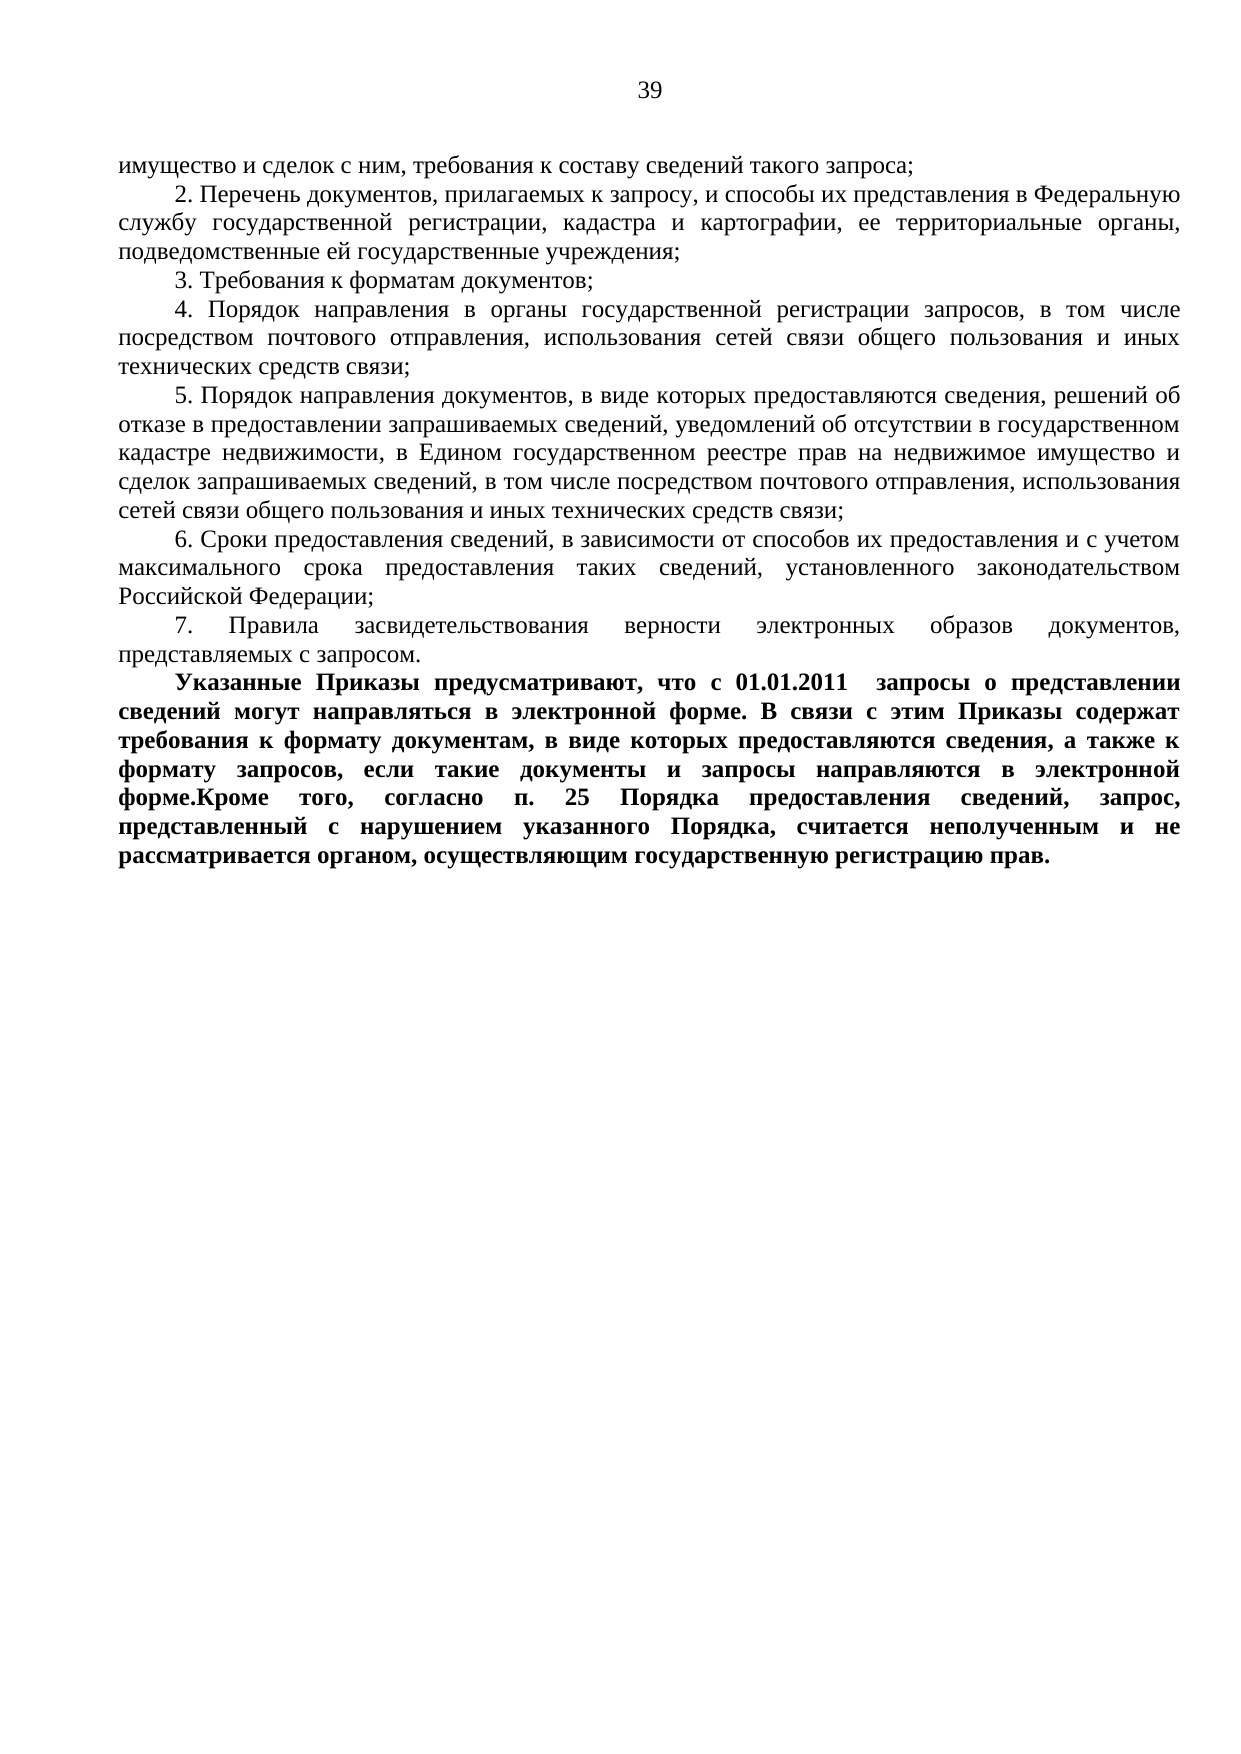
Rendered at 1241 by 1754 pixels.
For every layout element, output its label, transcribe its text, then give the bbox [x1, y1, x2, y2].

text 5. Порядок направления документов, в виде которых предоставляются сведения, решений об отказе в предоставлении запрашиваемых сведений, уведомлений об отсутствии в государственном кадастре недвижимости, в Едином государственном реестре прав на недвижимое имущество и сделок запрашиваемых сведений, в том числе посредством почтового отправления, использования сетей связи общего пользования и иных технических средств связи; [118, 380, 1181, 524]
text 7. Правила засвидетельствования верности электронных образов документов, представляемых с запросом. [118, 610, 1181, 667]
text 2. Перечень документов, прилагаемых к запросу, и способы их представления в Федеральную службу государственной регистрации, кадастра и картографии, ее территориальные органы, подведомственные ей государственные учреждения; [118, 179, 1181, 265]
text Указанные Приказы предусматривают, что с 01.01.2011 запросы о представлении сведений могут направляться в электронной форме. В связи с этим Приказы содержат требования к формату документам, в виде которых предоставляются сведения, а также к формату запросов, если такие документы и запросы направляются в электронной форме.Кроме того, согласно п. 25 Порядка предоставления сведений, запрос, представленный с нарушением указанного Порядка, считается неполученным и не рассматривается органом, осуществляющим государственную регистрацию прав. [118, 667, 1181, 869]
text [118, 150, 1181, 179]
text 6. Сроки предоставления сведений, в зависимости от способов их предоставления и с учетом максимального срока предоставления таких сведений, установленного законодательством Российской Федерации; [118, 524, 1181, 610]
text 4. Порядок направления в органы государственной регистрации запросов, в том числе посредством почтового отправления, использования сетей связи общего пользования и иных технических средств связи; [118, 294, 1181, 380]
text 3. Требования к форматам документов; [118, 265, 1181, 294]
